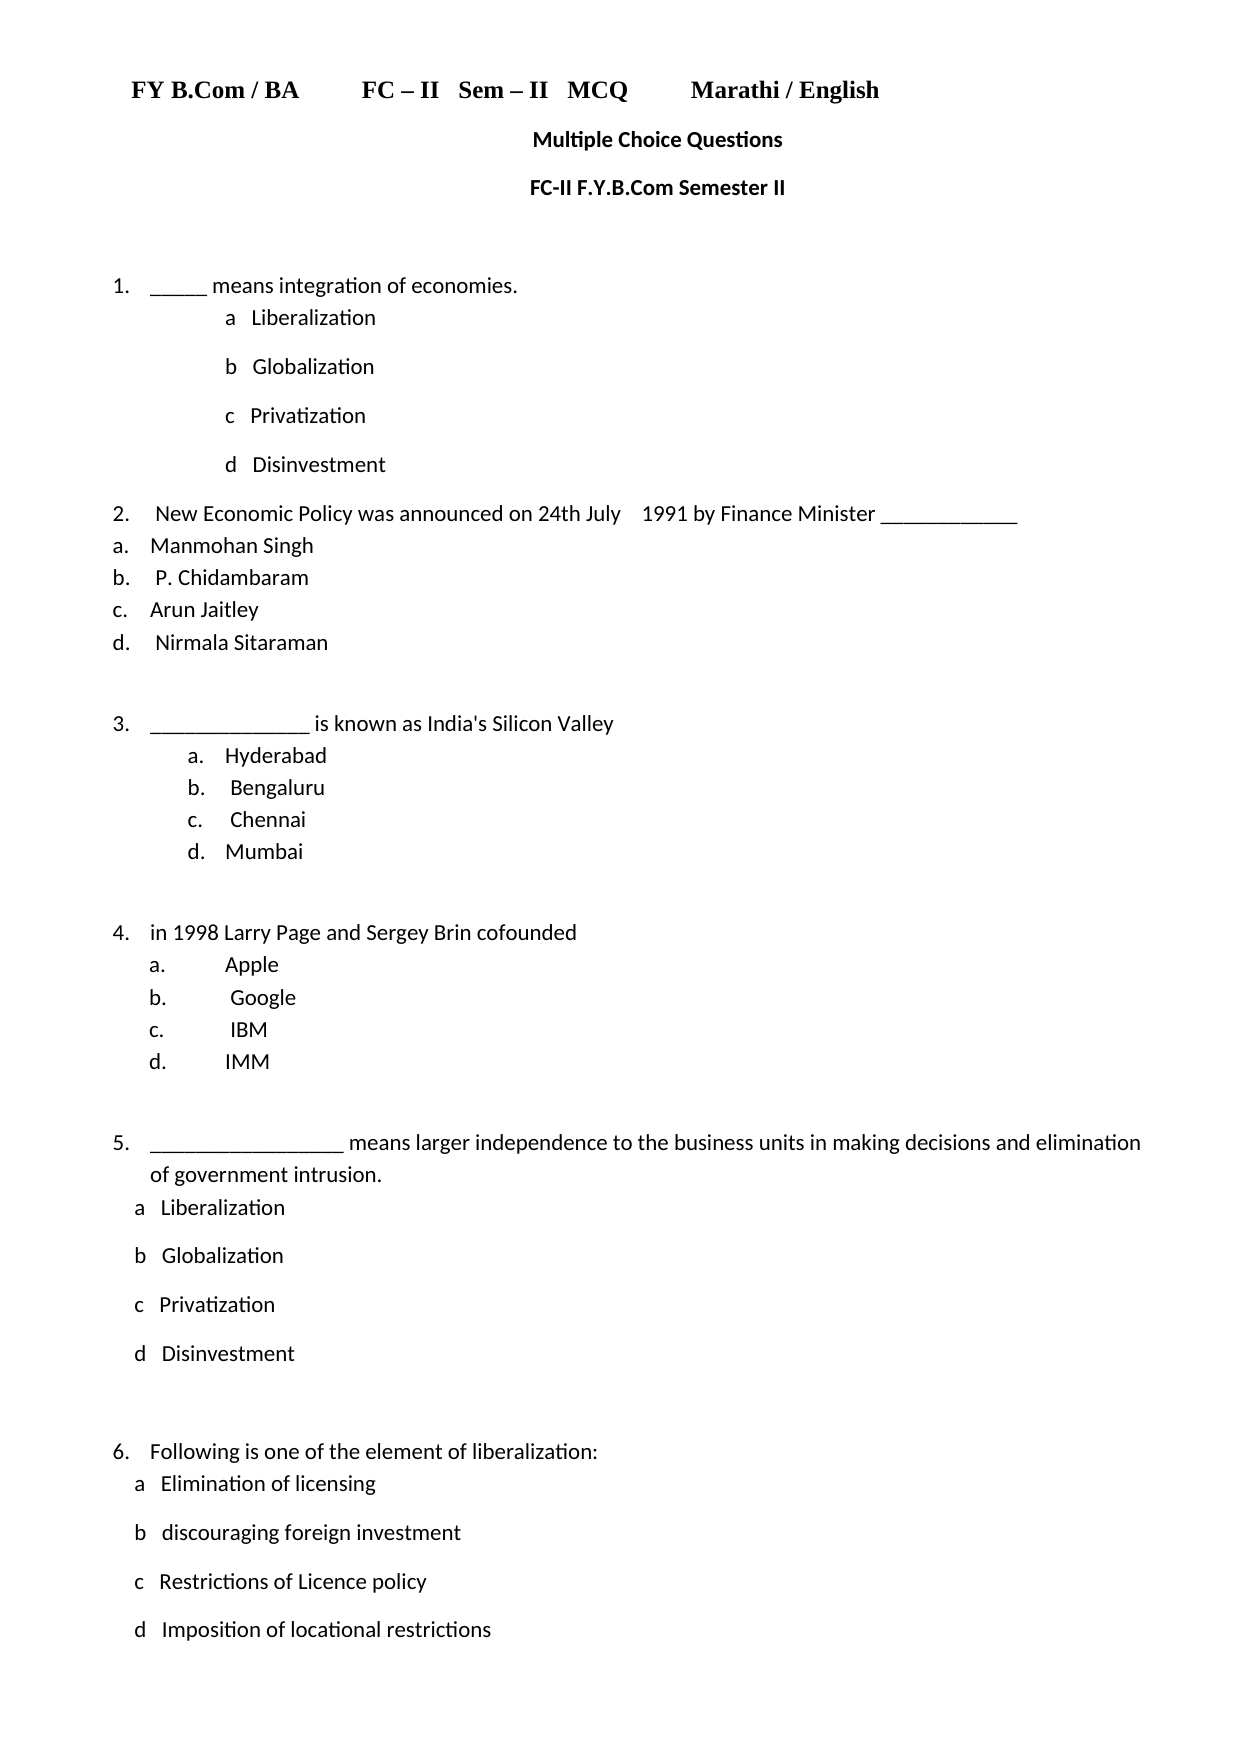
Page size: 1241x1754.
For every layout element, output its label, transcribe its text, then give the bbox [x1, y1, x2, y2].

list ______________ is known as India's Silicon Valley [112, 709, 1165, 737]
list IMM [149, 1047, 1165, 1075]
text d Disinvestment [75, 1339, 1165, 1367]
list Manmohan Singh [112, 531, 1165, 559]
text c Privatization [225, 401, 1165, 429]
text b Globalization [75, 1241, 1165, 1269]
list Chennai [187, 805, 1165, 833]
list Bengaluru [187, 773, 1165, 801]
list Nirmala Sitaraman [112, 628, 1165, 656]
list Apple [149, 951, 1165, 979]
list New Economic Policy was announced on 24th July 1991 by Finance Minister ____________ [112, 499, 1165, 527]
list Hyderabad [187, 741, 1165, 769]
text Multiple Choice Questions [150, 125, 1165, 153]
list Following is one of the element of liberalization: [112, 1437, 1165, 1465]
list Google [149, 983, 1165, 1011]
text b Globalization [225, 352, 1165, 380]
list Arun Jaitley [112, 595, 1165, 623]
text d Imposition of locational restrictions [134, 1616, 1165, 1644]
text b discouraging foreign investment [134, 1518, 1165, 1546]
list _____ means integration of economies. [112, 271, 1165, 299]
text d Disinvestment [225, 450, 1165, 478]
list in 1998 Larry Page and Sergey Brin cofounded [112, 918, 1165, 946]
text a Liberalization [225, 303, 1165, 331]
text c Privatization [75, 1290, 1165, 1318]
text a Liberalization [75, 1193, 1165, 1221]
list _________________ means larger independence to the business units in making decisions and elimination of government intrusion. [112, 1128, 1165, 1188]
text a Elimination of licensing [134, 1469, 1165, 1497]
list IBM [149, 1015, 1165, 1043]
list P. Chidambaram [112, 563, 1165, 591]
text c Restrictions of Licence policy [134, 1567, 1165, 1595]
list Mumbai [187, 837, 1165, 865]
text FY B.Com / BA FC – II Sem – II MCQ Marathi / English [75, 75, 1165, 104]
text FC-II F.Y.B.Com Semester II [150, 173, 1165, 202]
